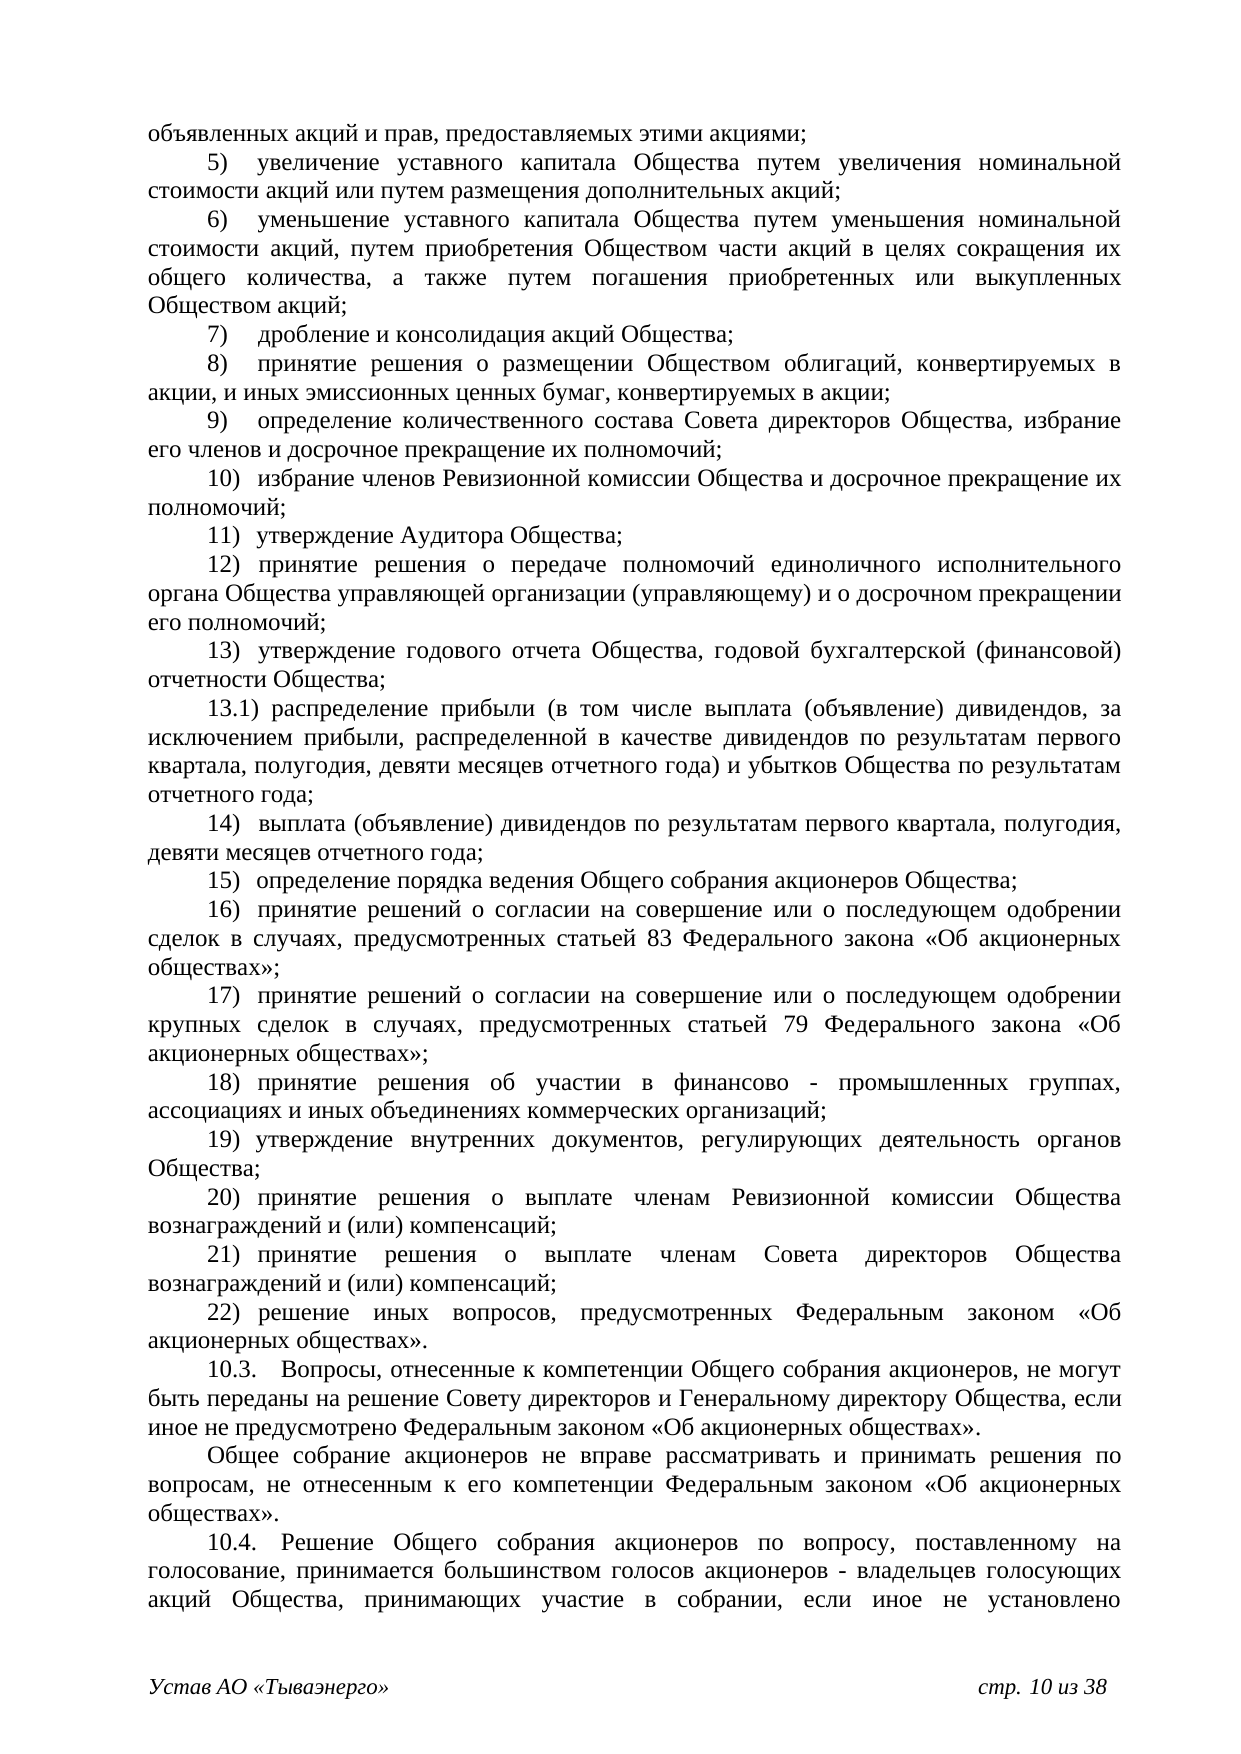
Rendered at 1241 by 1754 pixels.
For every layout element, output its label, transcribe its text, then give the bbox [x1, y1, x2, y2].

list принятие решения о передаче полномочий единоличного исполнительного органа Общества управляющей организации (управляющему) и о досрочном прекращении его полномочий; [148, 549, 1122, 636]
list Вопросы, отнесенные к компетенции Общего собрания акционеров, не могут быть переданы на решение Совету директоров и Генеральному директору Общества, если иное не предусмотрено Федеральным законом «Об акционерных обществах». [148, 1354, 1122, 1441]
list утверждение годового отчета Общества, годовой бухгалтерской (финансовой) отчетности Общества; [148, 636, 1122, 693]
list определение порядка ведения Общего собрания акционеров Общества; [148, 866, 1122, 894]
list избрание членов Ревизионной комиссии Общества и досрочное прекращение их полномочий; [148, 463, 1122, 521]
list принятие решения о выплате членам Ревизионной комиссии Общества вознаграждений и (или) компенсаций; [148, 1182, 1122, 1239]
list увеличение уставного капитала Общества путем увеличения номинальной стоимости акций или путем размещения дополнительных акций; [148, 147, 1122, 204]
list принятие решений о согласии на совершение или о последующем одобрении сделок в случаях, предусмотренных статьей 83 Федерального закона «Об акционерных обществах»; [148, 894, 1122, 981]
list уменьшение уставного капитала Общества путем уменьшения номинальной стоимости акций, путем приобретения Обществом части акций в целях сокращения их общего количества, а также путем погашения приобретенных или выкупленных Обществом акций; [148, 204, 1122, 319]
list дробление и консолидация акций Общества; [148, 319, 1122, 348]
list решение иных вопросов, предусмотренных Федеральным законом «Об акционерных обществах». [148, 1297, 1122, 1354]
list выплата (объявление) дивидендов по результатам первого квартала, полугодия, девяти месяцев отчетного года; [148, 808, 1122, 866]
list утверждение внутренних документов, регулирующих деятельность органов Общества; [148, 1124, 1122, 1182]
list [148, 118, 1122, 147]
text Общее собрание акционеров не вправе рассматривать и принимать решения по вопросам, не отнесенным к его компетенции Федеральным законом «Об акционерных обществах». [148, 1441, 1122, 1527]
text 13.1) распределение прибыли (в том числе выплата (объявление) дивидендов, за исключением прибыли, распределенной в качестве дивидендов по результатам первого квартала, полугодия, девяти месяцев отчетного года) и убытков Общества по результатам отчетного года; [148, 693, 1122, 808]
list утверждение Аудитора Общества; [148, 521, 1122, 549]
list принятие решения об участии в финансово - промышленных группах, ассоциациях и иных объединениях коммерческих организаций; [148, 1067, 1122, 1124]
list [148, 1527, 1122, 1613]
list принятие решения о размещении Обществом облигаций, конвертируемых в акции, и иных эмиссионных ценных бумаг, конвертируемых в акции; [148, 348, 1122, 406]
list принятие решения о выплате членам Совета директоров Общества вознаграждений и (или) компенсаций; [148, 1239, 1122, 1297]
list принятие решений о согласии на совершение или о последующем одобрении крупных сделок в случаях, предусмотренных статьей 79 Федерального закона «Об акционерных обществах»; [148, 981, 1122, 1067]
list определение количественного состава Совета директоров Общества, избрание его членов и досрочное прекращение их полномочий; [148, 406, 1122, 463]
